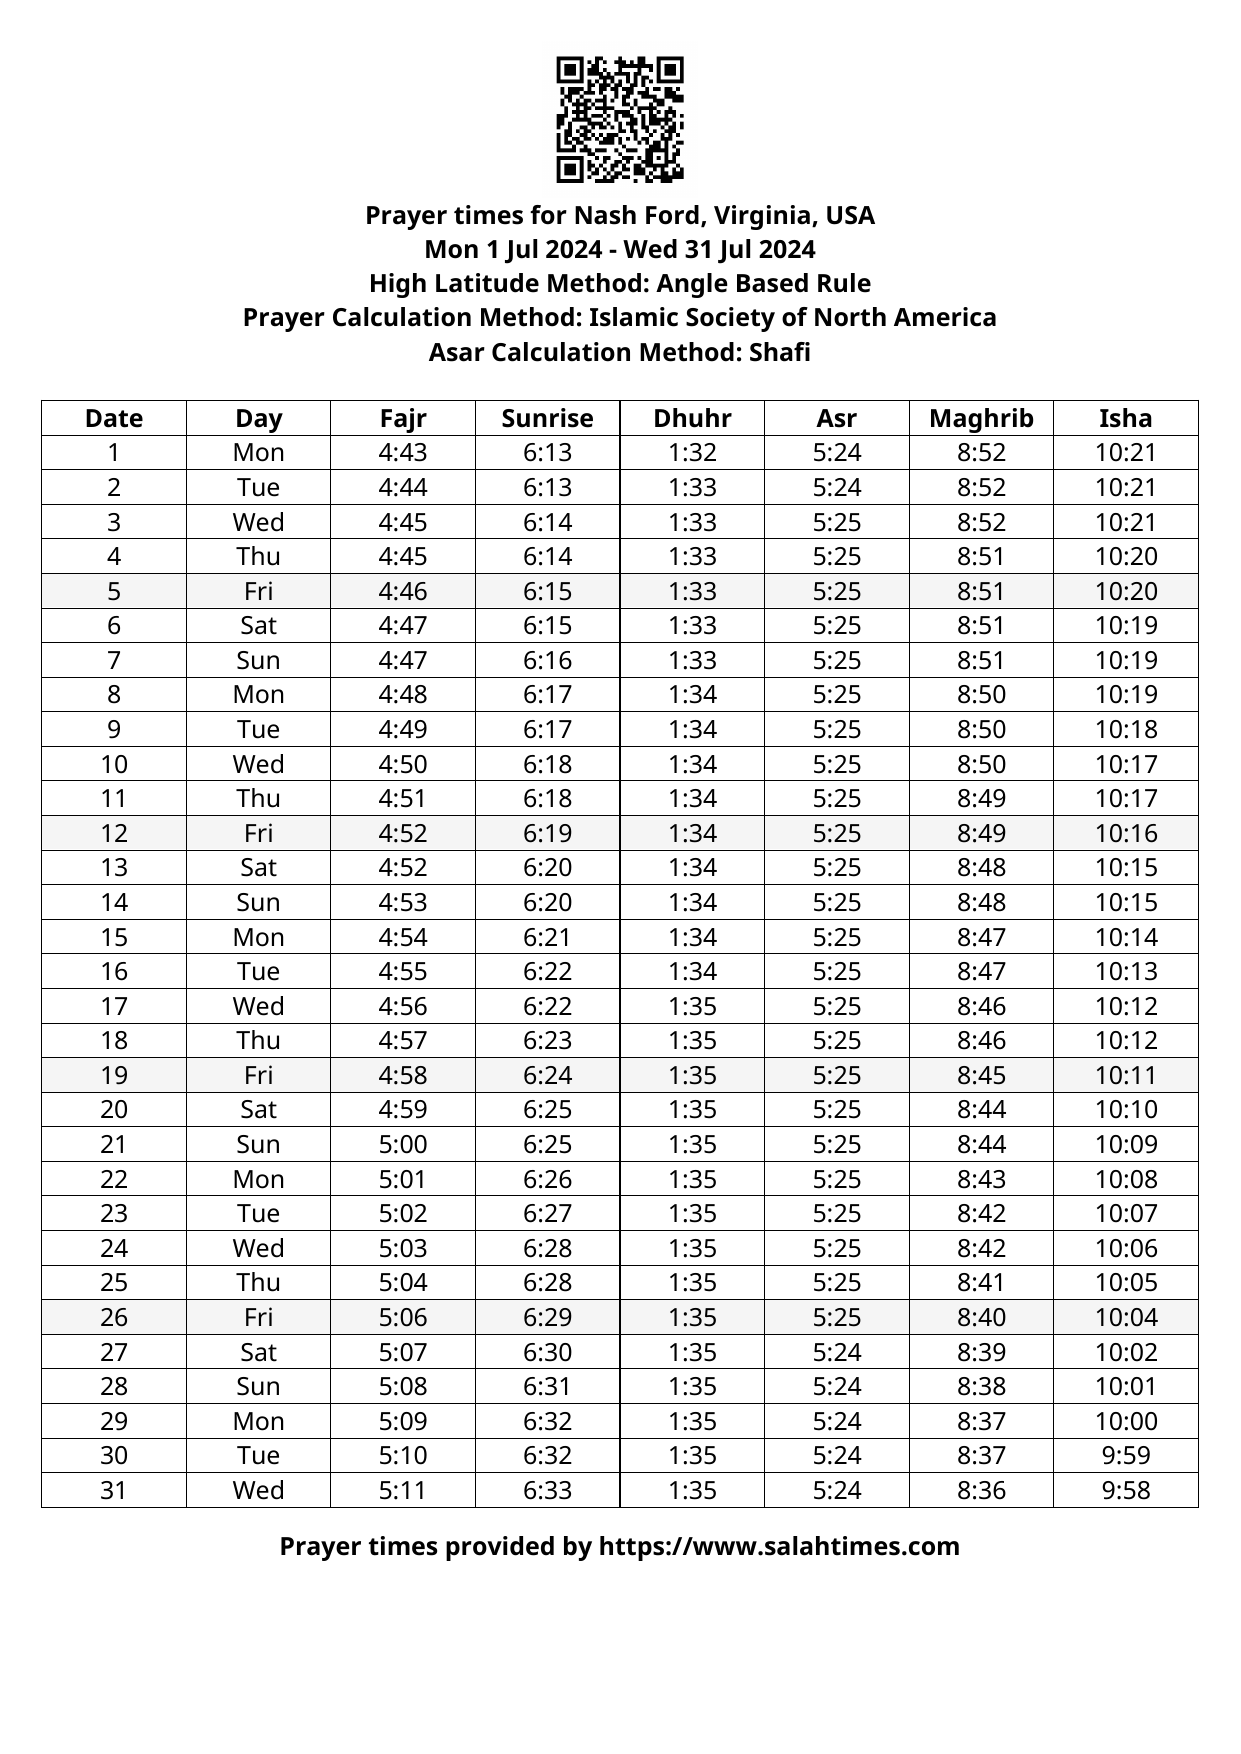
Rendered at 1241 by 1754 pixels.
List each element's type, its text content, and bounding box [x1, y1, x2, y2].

table_cell 10:02 [1054, 1335, 1198, 1368]
table_cell 8:37 [910, 1404, 1053, 1437]
table_cell 8:44 [910, 1127, 1053, 1161]
table_cell 10:15 [1054, 885, 1198, 919]
table_cell 4:59 [331, 1093, 475, 1126]
table_cell 10:17 [1054, 747, 1198, 780]
table_cell 3 [42, 505, 186, 538]
table_cell Mon [187, 678, 330, 711]
table_cell 1:35 [621, 1093, 764, 1126]
table_cell 4:57 [331, 1024, 475, 1057]
table_header Day [187, 401, 330, 434]
table_cell 6:31 [476, 1369, 619, 1403]
table_cell Sat [187, 609, 330, 642]
table_cell 1:34 [621, 712, 764, 746]
table_cell 8 [42, 678, 186, 711]
table_cell 11 [42, 781, 186, 815]
table_cell 27 [42, 1335, 186, 1368]
table_cell 1:33 [621, 505, 764, 538]
table_cell Mon [187, 436, 330, 469]
table_cell Tue [187, 470, 330, 504]
table_cell 6:25 [476, 1093, 619, 1126]
table_cell 6:28 [476, 1266, 619, 1299]
table_cell 1:34 [621, 816, 764, 849]
table_cell 1:33 [621, 609, 764, 642]
table_cell 8:40 [910, 1300, 1053, 1334]
table_cell 6:24 [476, 1058, 619, 1092]
table_cell 10 [42, 747, 186, 780]
table_cell 8:51 [910, 539, 1053, 573]
table_cell 6:14 [476, 539, 619, 573]
table_cell 1:34 [621, 885, 764, 919]
table_cell 6:18 [476, 781, 619, 815]
table_cell 6:17 [476, 712, 619, 746]
table_cell 5:25 [765, 1231, 909, 1264]
table_cell 4:52 [331, 851, 475, 884]
table_cell 8:36 [910, 1473, 1053, 1507]
table_cell 5:25 [765, 505, 909, 538]
table_cell 6:15 [476, 609, 619, 642]
table_cell 9 [42, 712, 186, 746]
table_cell 6:33 [476, 1473, 619, 1507]
text Mon 1 Jul 2024 - Wed 31 Jul 2024 [42, 232, 1198, 266]
table_cell 31 [42, 1473, 186, 1507]
table_cell 16 [42, 954, 186, 988]
table_cell 1:35 [621, 1196, 764, 1230]
table_cell Sun [187, 1127, 330, 1161]
table_cell 8:50 [910, 747, 1053, 780]
table_cell Sat [187, 1093, 330, 1126]
table_cell 5:25 [765, 747, 909, 780]
table_cell 5:24 [765, 1369, 909, 1403]
table_cell 10:21 [1054, 436, 1198, 469]
table_cell 4:45 [331, 505, 475, 538]
table_cell 1:35 [621, 1404, 764, 1437]
table_cell 5:24 [765, 1335, 909, 1368]
table_cell 1:35 [621, 1473, 764, 1507]
table_cell 10:20 [1054, 574, 1198, 607]
table_cell 1:35 [621, 1335, 764, 1368]
table_cell 6:26 [476, 1162, 619, 1195]
table_cell 5:09 [331, 1404, 475, 1437]
table_cell 5:25 [765, 781, 909, 815]
table_cell Wed [187, 1231, 330, 1264]
table_cell 1:34 [621, 678, 764, 711]
table_header Date [42, 401, 186, 434]
table_cell 19 [42, 1058, 186, 1092]
table_cell 6:15 [476, 574, 619, 607]
table_header Dhuhr [621, 401, 764, 434]
table_cell 10:11 [1054, 1058, 1198, 1092]
table_cell 10:08 [1054, 1162, 1198, 1195]
table_cell 6:20 [476, 851, 619, 884]
table_cell Mon [187, 920, 330, 953]
table_cell Sun [187, 885, 330, 919]
table_cell 5:25 [765, 1300, 909, 1334]
table_cell 4:49 [331, 712, 475, 746]
table_cell 4:52 [331, 816, 475, 849]
picture [542, 41, 699, 198]
table_cell 10:20 [1054, 539, 1198, 573]
table_cell 12 [42, 816, 186, 849]
table_cell Tue [187, 712, 330, 746]
table_cell 1:33 [621, 539, 764, 573]
table_cell 7 [42, 643, 186, 677]
table_cell 28 [42, 1369, 186, 1403]
table_cell 5:25 [765, 678, 909, 711]
table_cell 10:21 [1054, 505, 1198, 538]
table_cell Tue [187, 1196, 330, 1230]
table_cell 8:39 [910, 1335, 1053, 1368]
table_cell 6:21 [476, 920, 619, 953]
table_cell 5:25 [765, 643, 909, 677]
table_cell 8:46 [910, 989, 1053, 1022]
table_cell 5:24 [765, 436, 909, 469]
table_cell Fri [187, 1300, 330, 1334]
table_cell 8:52 [910, 470, 1053, 504]
table_cell Fri [187, 816, 330, 849]
table_cell 8:49 [910, 816, 1053, 849]
table_cell 2 [42, 470, 186, 504]
table_cell 5:25 [765, 1093, 909, 1126]
table_cell 10:01 [1054, 1369, 1198, 1403]
table_cell 24 [42, 1231, 186, 1264]
table_cell 1:35 [621, 989, 764, 1022]
table_cell 4:50 [331, 747, 475, 780]
table_cell Wed [187, 505, 330, 538]
table_cell Mon [187, 1404, 330, 1437]
table_cell 10:07 [1054, 1196, 1198, 1230]
table_cell 5:25 [765, 954, 909, 988]
table_cell 5:24 [765, 1404, 909, 1437]
table_cell 8:38 [910, 1369, 1053, 1403]
table_cell 5 [42, 574, 186, 607]
table_cell 18 [42, 1024, 186, 1057]
table_cell 4:45 [331, 539, 475, 573]
table_cell 8:42 [910, 1196, 1053, 1230]
table_cell 20 [42, 1093, 186, 1126]
table_cell Sat [187, 1335, 330, 1368]
table_cell 10:16 [1054, 816, 1198, 849]
table_cell 1:35 [621, 1369, 764, 1403]
table_cell 13 [42, 851, 186, 884]
table_cell 6:22 [476, 989, 619, 1022]
table_cell 4:51 [331, 781, 475, 815]
table_cell 10:18 [1054, 712, 1198, 746]
table_cell 4:48 [331, 678, 475, 711]
table_cell 6:17 [476, 678, 619, 711]
table_cell 6:14 [476, 505, 619, 538]
table_cell Sat [187, 851, 330, 884]
table_cell 1:35 [621, 1058, 764, 1092]
table_cell 5:25 [765, 539, 909, 573]
table_cell 1:34 [621, 920, 764, 953]
table_cell 1:33 [621, 643, 764, 677]
table_cell 5:25 [765, 851, 909, 884]
table_cell 6:23 [476, 1024, 619, 1057]
table_cell 30 [42, 1439, 186, 1472]
table_cell 10:21 [1054, 470, 1198, 504]
table_cell 6:27 [476, 1196, 619, 1230]
table_cell 22 [42, 1162, 186, 1195]
table_cell 23 [42, 1196, 186, 1230]
table_cell 6:30 [476, 1335, 619, 1368]
text Prayer Calculation Method: Islamic Society of North America [42, 300, 1198, 334]
table_cell 8:42 [910, 1231, 1053, 1264]
table_cell 10:13 [1054, 954, 1198, 988]
table_cell 5:25 [765, 816, 909, 849]
table_cell 8:51 [910, 643, 1053, 677]
table_cell 5:25 [765, 989, 909, 1022]
table_cell 1:35 [621, 1266, 764, 1299]
table_cell Wed [187, 1473, 330, 1507]
table_cell 14 [42, 885, 186, 919]
table_cell 21 [42, 1127, 186, 1161]
table_cell 1:34 [621, 747, 764, 780]
table_cell 5:11 [331, 1473, 475, 1507]
table_cell 1:34 [621, 781, 764, 815]
table_cell 4:54 [331, 920, 475, 953]
table_cell 1:34 [621, 954, 764, 988]
table_cell 6:22 [476, 954, 619, 988]
table_cell 8:47 [910, 954, 1053, 988]
table_cell 8:50 [910, 712, 1053, 746]
table_cell 4:44 [331, 470, 475, 504]
table_cell 8:46 [910, 1024, 1053, 1057]
table_cell 1 [42, 436, 186, 469]
table_cell 10:12 [1054, 1024, 1198, 1057]
table_cell 8:50 [910, 678, 1053, 711]
table_cell 1:35 [621, 1439, 764, 1472]
text High Latitude Method: Angle Based Rule [42, 266, 1198, 300]
table_cell 6:13 [476, 470, 619, 504]
table_cell 10:10 [1054, 1093, 1198, 1126]
table_cell 15 [42, 920, 186, 953]
table_cell 4:46 [331, 574, 475, 607]
table_cell 5:25 [765, 1196, 909, 1230]
text Prayer times for Nash Ford, Virginia, USA [42, 198, 1198, 232]
table_cell 5:25 [765, 1024, 909, 1057]
table_cell 8:51 [910, 609, 1053, 642]
table_cell 6:32 [476, 1404, 619, 1437]
table_cell 5:25 [765, 920, 909, 953]
table_cell Tue [187, 954, 330, 988]
table_cell 6:16 [476, 643, 619, 677]
text Prayer times provided by https://www.salahtimes.com [42, 1528, 1198, 1563]
table_cell 10:19 [1054, 678, 1198, 711]
table_cell 4:56 [331, 989, 475, 1022]
table_cell 5:24 [765, 1473, 909, 1507]
table_cell Tue [187, 1439, 330, 1472]
table_cell 10:00 [1054, 1404, 1198, 1437]
table_cell 4:47 [331, 643, 475, 677]
table_cell 5:25 [765, 1127, 909, 1161]
table_cell 4:47 [331, 609, 475, 642]
table_cell 1:35 [621, 1024, 764, 1057]
table_header Asr [765, 401, 909, 434]
table_cell 10:04 [1054, 1300, 1198, 1334]
table_cell 10:19 [1054, 609, 1198, 642]
table_cell 1:35 [621, 1162, 764, 1195]
table_cell 8:49 [910, 781, 1053, 815]
table_header Maghrib [910, 401, 1053, 434]
table_cell 8:37 [910, 1439, 1053, 1472]
table_cell 5:25 [765, 1162, 909, 1195]
table_cell Mon [187, 1162, 330, 1195]
table_cell 5:25 [765, 609, 909, 642]
table_cell 6:25 [476, 1127, 619, 1161]
table_cell 5:03 [331, 1231, 475, 1264]
text Asar Calculation Method: Shafi [42, 334, 1198, 368]
table_cell 10:19 [1054, 643, 1198, 677]
table_cell Thu [187, 781, 330, 815]
table_header Fajr [331, 401, 475, 434]
table_cell 5:24 [765, 470, 909, 504]
table_cell 1:35 [621, 1231, 764, 1264]
table_cell 5:25 [765, 885, 909, 919]
table_cell 8:51 [910, 574, 1053, 607]
table_cell 1:35 [621, 1127, 764, 1161]
table_cell 5:07 [331, 1335, 475, 1368]
table_cell 1:34 [621, 851, 764, 884]
table_cell 6:28 [476, 1231, 619, 1264]
table_cell 1:33 [621, 574, 764, 607]
table_header Sunrise [476, 401, 619, 434]
table_cell 10:06 [1054, 1231, 1198, 1264]
table_cell 4:55 [331, 954, 475, 988]
table_cell 8:47 [910, 920, 1053, 953]
table_cell 6:29 [476, 1300, 619, 1334]
table_cell Wed [187, 747, 330, 780]
table_cell 5:25 [765, 712, 909, 746]
table_cell 8:45 [910, 1058, 1053, 1092]
table_cell 1:33 [621, 470, 764, 504]
table_cell 5:25 [765, 1266, 909, 1299]
table_cell 9:58 [1054, 1473, 1198, 1507]
table_cell 5:25 [765, 1058, 909, 1092]
table_cell 5:00 [331, 1127, 475, 1161]
table_cell 26 [42, 1300, 186, 1334]
table_cell 1:35 [621, 1300, 764, 1334]
table_cell 8:48 [910, 885, 1053, 919]
table_cell 10:14 [1054, 920, 1198, 953]
table_cell Thu [187, 539, 330, 573]
table_cell Thu [187, 1266, 330, 1299]
table_header Isha [1054, 401, 1198, 434]
table_cell Thu [187, 1024, 330, 1057]
table_cell 8:43 [910, 1162, 1053, 1195]
table_cell 6:32 [476, 1439, 619, 1472]
table_cell 4 [42, 539, 186, 573]
table_cell 8:52 [910, 505, 1053, 538]
table_cell Wed [187, 989, 330, 1022]
table_cell 10:05 [1054, 1266, 1198, 1299]
table_cell 4:58 [331, 1058, 475, 1092]
table_cell 6:20 [476, 885, 619, 919]
table_cell 25 [42, 1266, 186, 1299]
table_cell 10:09 [1054, 1127, 1198, 1161]
table_cell 9:59 [1054, 1439, 1198, 1472]
table_cell 10:15 [1054, 851, 1198, 884]
table_cell 29 [42, 1404, 186, 1437]
table_cell Fri [187, 574, 330, 607]
table_cell 5:01 [331, 1162, 475, 1195]
table_cell 6:18 [476, 747, 619, 780]
table_cell 17 [42, 989, 186, 1022]
table_cell 5:08 [331, 1369, 475, 1403]
table_cell 8:48 [910, 851, 1053, 884]
table_cell 4:43 [331, 436, 475, 469]
table_cell 6:13 [476, 436, 619, 469]
table_cell Sun [187, 1369, 330, 1403]
table_cell 10:12 [1054, 989, 1198, 1022]
table_cell 5:25 [765, 574, 909, 607]
table_cell Sun [187, 643, 330, 677]
table_cell 5:10 [331, 1439, 475, 1472]
table_cell 10:17 [1054, 781, 1198, 815]
table_cell 8:52 [910, 436, 1053, 469]
table_cell 6 [42, 609, 186, 642]
table_cell 1:32 [621, 436, 764, 469]
table_cell Fri [187, 1058, 330, 1092]
table_cell 8:41 [910, 1266, 1053, 1299]
table_cell 4:53 [331, 885, 475, 919]
table_cell 8:44 [910, 1093, 1053, 1126]
table_cell 6:19 [476, 816, 619, 849]
table_cell 5:24 [765, 1439, 909, 1472]
table_cell 5:04 [331, 1266, 475, 1299]
table_cell 5:02 [331, 1196, 475, 1230]
table_cell 5:06 [331, 1300, 475, 1334]
